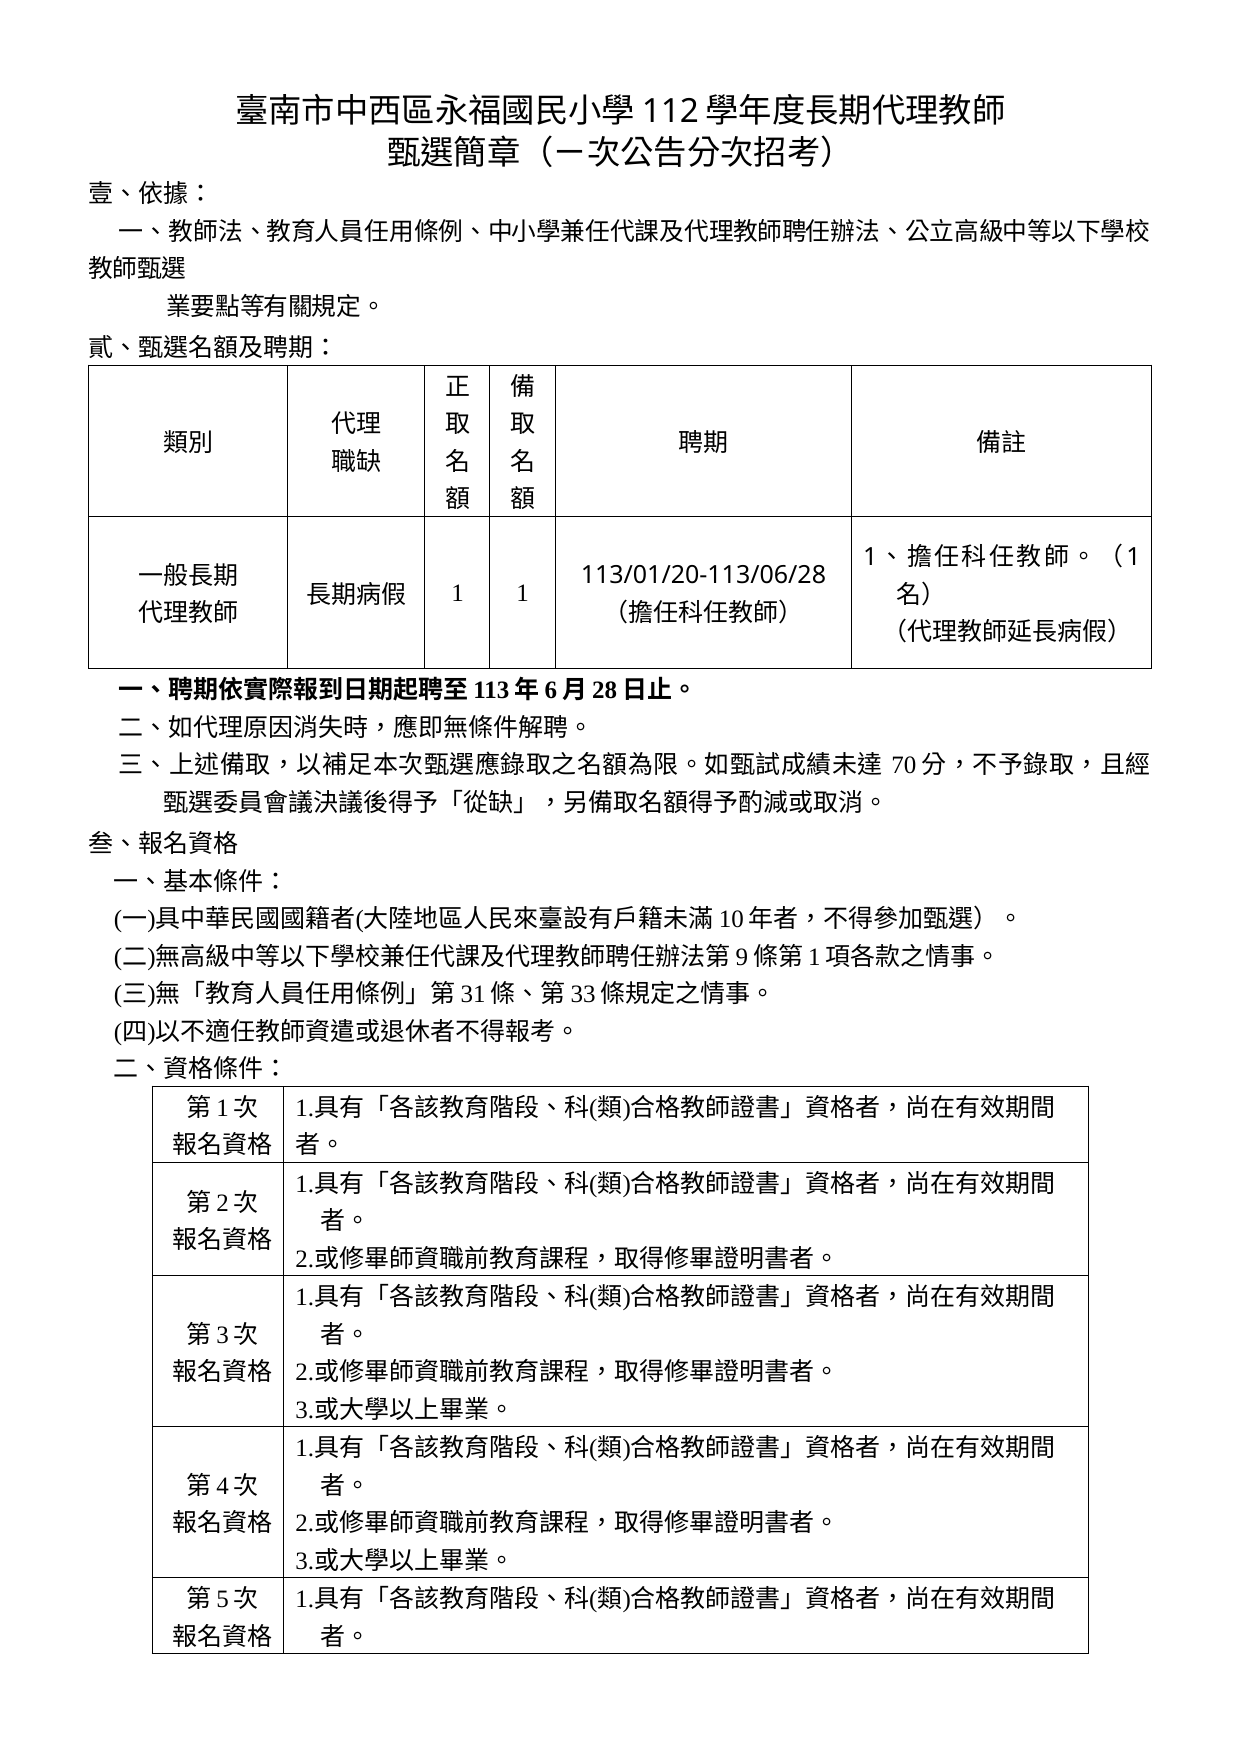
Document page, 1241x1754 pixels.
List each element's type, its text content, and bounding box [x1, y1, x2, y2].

text 貳、甄選名額及聘期： [89, 323, 1152, 364]
text 業要點等有關規定。 [89, 285, 1152, 323]
table_cell 1 [490, 517, 555, 668]
text 壹、依據： [89, 173, 1152, 210]
table_cell 113/01/20-113/06/28 （擔任科任教師） [556, 517, 851, 668]
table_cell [284, 1578, 1088, 1653]
text (四)以不適任教師資遣或退休者不得報考。 [89, 1011, 1152, 1048]
table_cell 1.具有「各該教育階段、科(類)合格教師證書」資格者，尚在有效期間者。 2.或修畢師資職前教育課程，取得修畢證明書者。 [284, 1163, 1088, 1275]
table_cell 第2次 報名資格 [153, 1163, 283, 1275]
text 三、上述備取，以補足本次甄選應錄取之名額為限。如甄試成績未達70分，不予錄取，且經甄選委員會議決議後得予「從缺」，另備取名額得予酌減或取消。 [118, 744, 1152, 819]
table_header 正取 名額 [425, 366, 489, 516]
text 一、聘期依實際報到日期起聘至113年6月28日止。 [89, 669, 1152, 706]
table_cell 一般長期 代理教師 [89, 517, 287, 668]
text 二、資格條件： [89, 1048, 1152, 1086]
text 一、基本條件： [89, 861, 1152, 898]
text 一、教師法、教育人員任用條例、中小學兼任代課及代理教師聘任辦法、公立高級中等以下學校教師甄選 [89, 210, 1152, 285]
table_header 1.具有「各該教育階段、科(類)合格教師證書」資格者，尚在有效期間者。 [284, 1087, 1088, 1162]
text (二)無高級中等以下學校兼任代課及代理教師聘任辦法第9條第1項各款之情事。 [89, 936, 1152, 973]
table_header 代理 職缺 [288, 366, 424, 516]
table_header 第1次 報名資格 [153, 1087, 283, 1162]
text 叁、報名資格 [89, 819, 1152, 861]
text 臺南市中西區永福國民小學112學年度長期代理教師 [89, 89, 1152, 131]
table_header 備取 名額 [490, 366, 555, 516]
table_header 類別 [89, 366, 287, 516]
table_cell 長期病假 [288, 517, 424, 668]
table_header 備註 [852, 366, 1151, 516]
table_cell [284, 1427, 1088, 1577]
text 甄選簡章（ㄧ次公告分次招考） [89, 131, 1152, 173]
table_header 聘期 [556, 366, 851, 516]
table_cell 第5次 報名資格 [153, 1578, 283, 1653]
table_cell 1、擔任科任教師。（1名） （代理教師延長病假） [852, 517, 1151, 668]
table_cell 第3次 報名資格 [153, 1276, 283, 1426]
table_cell 第4次 報名資格 [153, 1427, 283, 1577]
text (三)無「教育人員任用條例」第31條、第33條規定之情事。 [89, 973, 1152, 1011]
text (一)具中華民國國籍者(大陸地區人民來臺設有戶籍未滿10年者，不得參加甄選）。 [89, 898, 1152, 936]
text 二、如代理原因消失時，應即無條件解聘。 [89, 706, 1152, 744]
table_cell 1 [425, 517, 489, 668]
table_cell 1.具有「各該教育階段、科(類)合格教師證書」資格者，尚在有效期間者。 2.或修畢師資職前教育課程，取得修畢證明書者。 3.或大學以上畢業。 [284, 1276, 1088, 1426]
